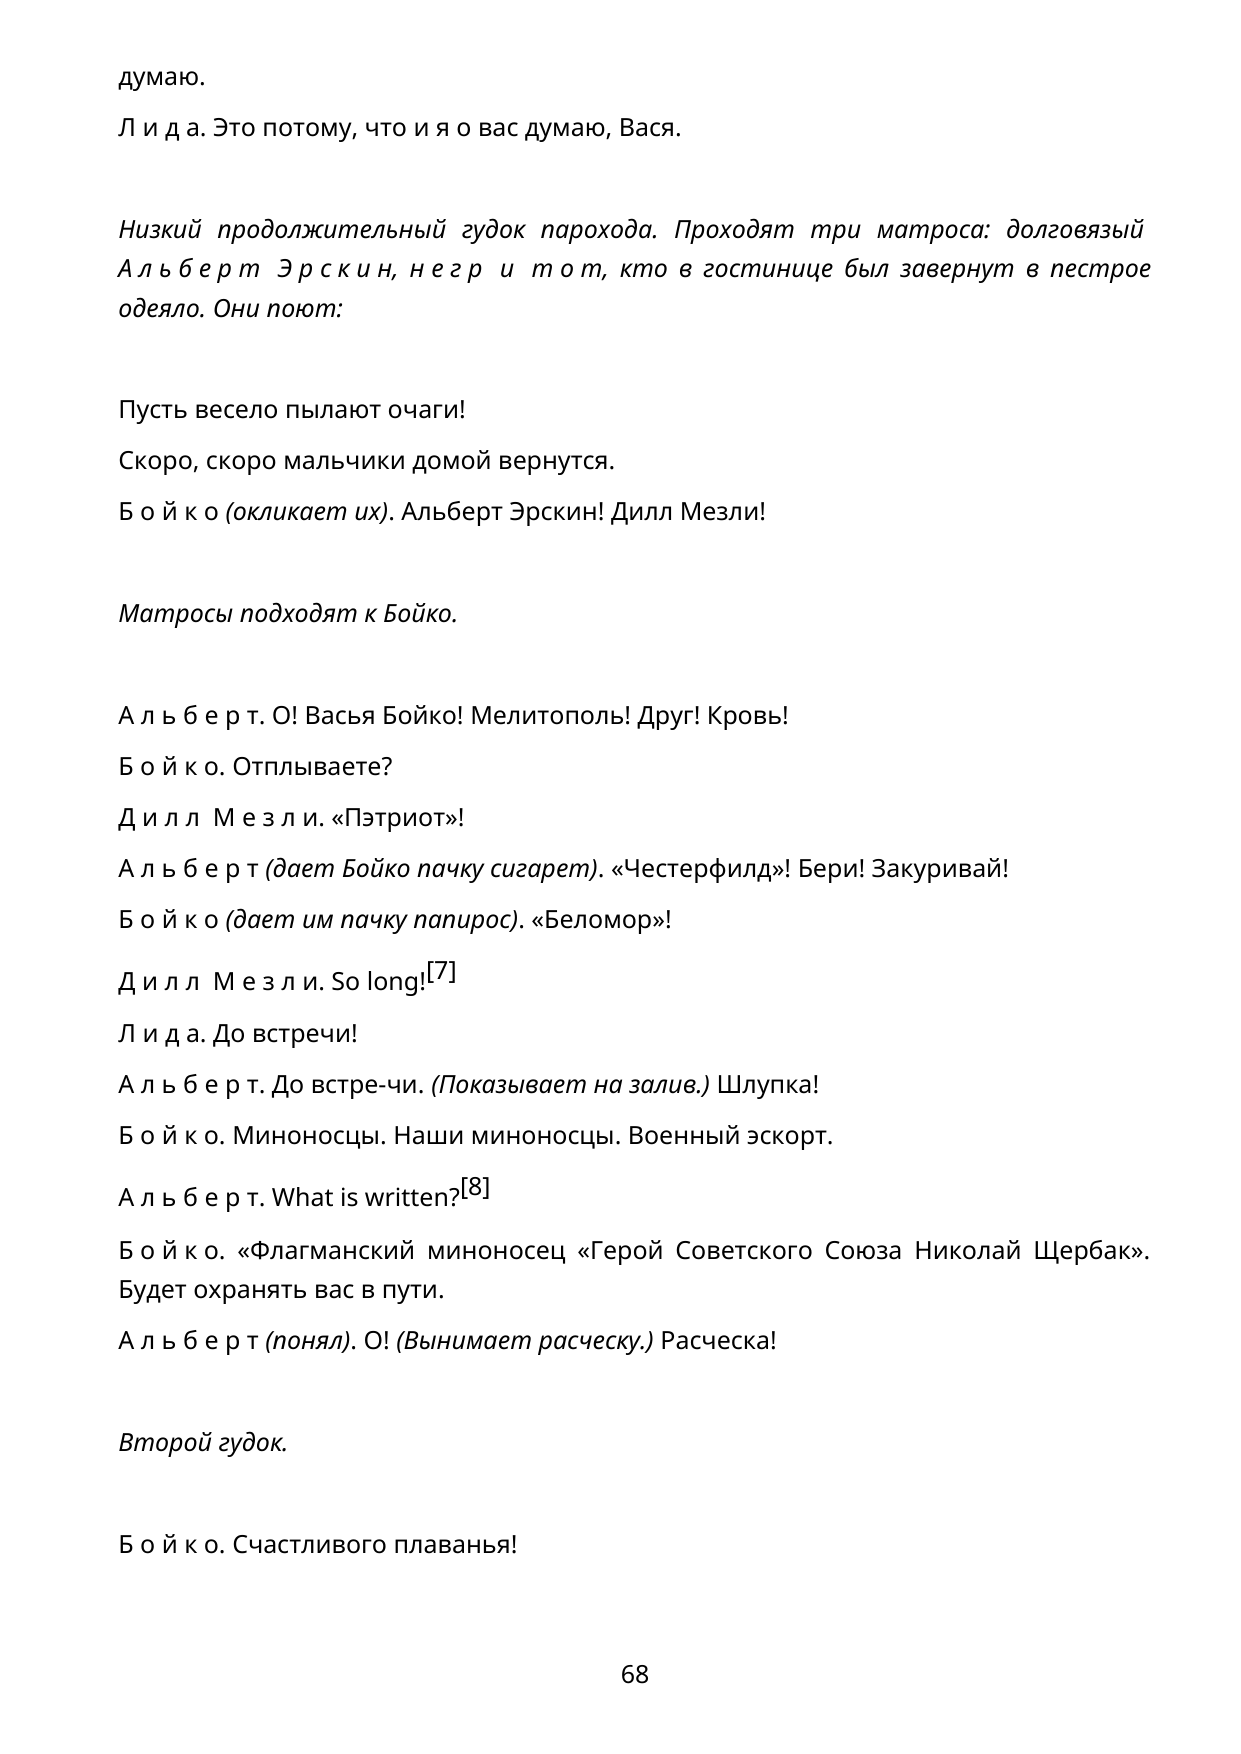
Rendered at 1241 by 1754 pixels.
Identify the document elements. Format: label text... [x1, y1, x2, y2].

text Пусть весело пылают очаги! [118, 392, 1152, 426]
text Низкий продолжительный гудок парохода. Проходят три матроса: долговязый А л ь б е р т Э р с к и н, н е г р и т о т, кто в гостинице был завернут в пестрое одеяло. Они поют: [118, 212, 1152, 324]
text Скоро, скоро мальчики домой вернутся. [118, 443, 1152, 477]
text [118, 59, 1152, 93]
text Б о й к о. Миноносцы. Наши миноносцы. Военный эскорт. [118, 1118, 1152, 1152]
text Л и д а. До встречи! [118, 1016, 1152, 1050]
text Л и д а. Это потому, что и я о вас думаю, Вася. [118, 110, 1152, 144]
text Б о й к о. Отплываете? [118, 749, 1152, 783]
text Второй гудок. [118, 1425, 1152, 1459]
text Д и л л М е з л и. «Пэтриот»! [118, 799, 1152, 834]
text А л ь б е р т. О! Васья Бойко! Мелитополь! Друг! Кровь! [118, 698, 1152, 732]
text Матросы подходят к Бойко. [118, 596, 1152, 630]
text А л ь б е р т. До встре-чи. (Показывает на залив.) Шлупка! [118, 1067, 1152, 1101]
text Б о й к о (окликает их). Альберт Эрскин! Дилл Мезли! [118, 494, 1152, 528]
text Б о й к о. Счастливого плаванья! [118, 1527, 1152, 1561]
text Б о й к о (дает им пачку папирос). «Беломор»! [118, 901, 1152, 936]
text А л ь б е р т (дает Бойко пачку сигарет). «Честерфилд»! Бери! Закуривай! [118, 851, 1152, 884]
text А л ь б е р т. What is written?[8] [118, 1169, 1152, 1214]
text Б о й к о. «Флагманский миноносец «Герой Советского Союза Николай Щербак». Будет охранять вас в пути. [118, 1233, 1152, 1306]
text А л ь б е р т (понял). О! (Вынимает расческу.) Расческа! [118, 1323, 1152, 1357]
text Д и л л М е з л и. So long![7] [118, 952, 1152, 998]
